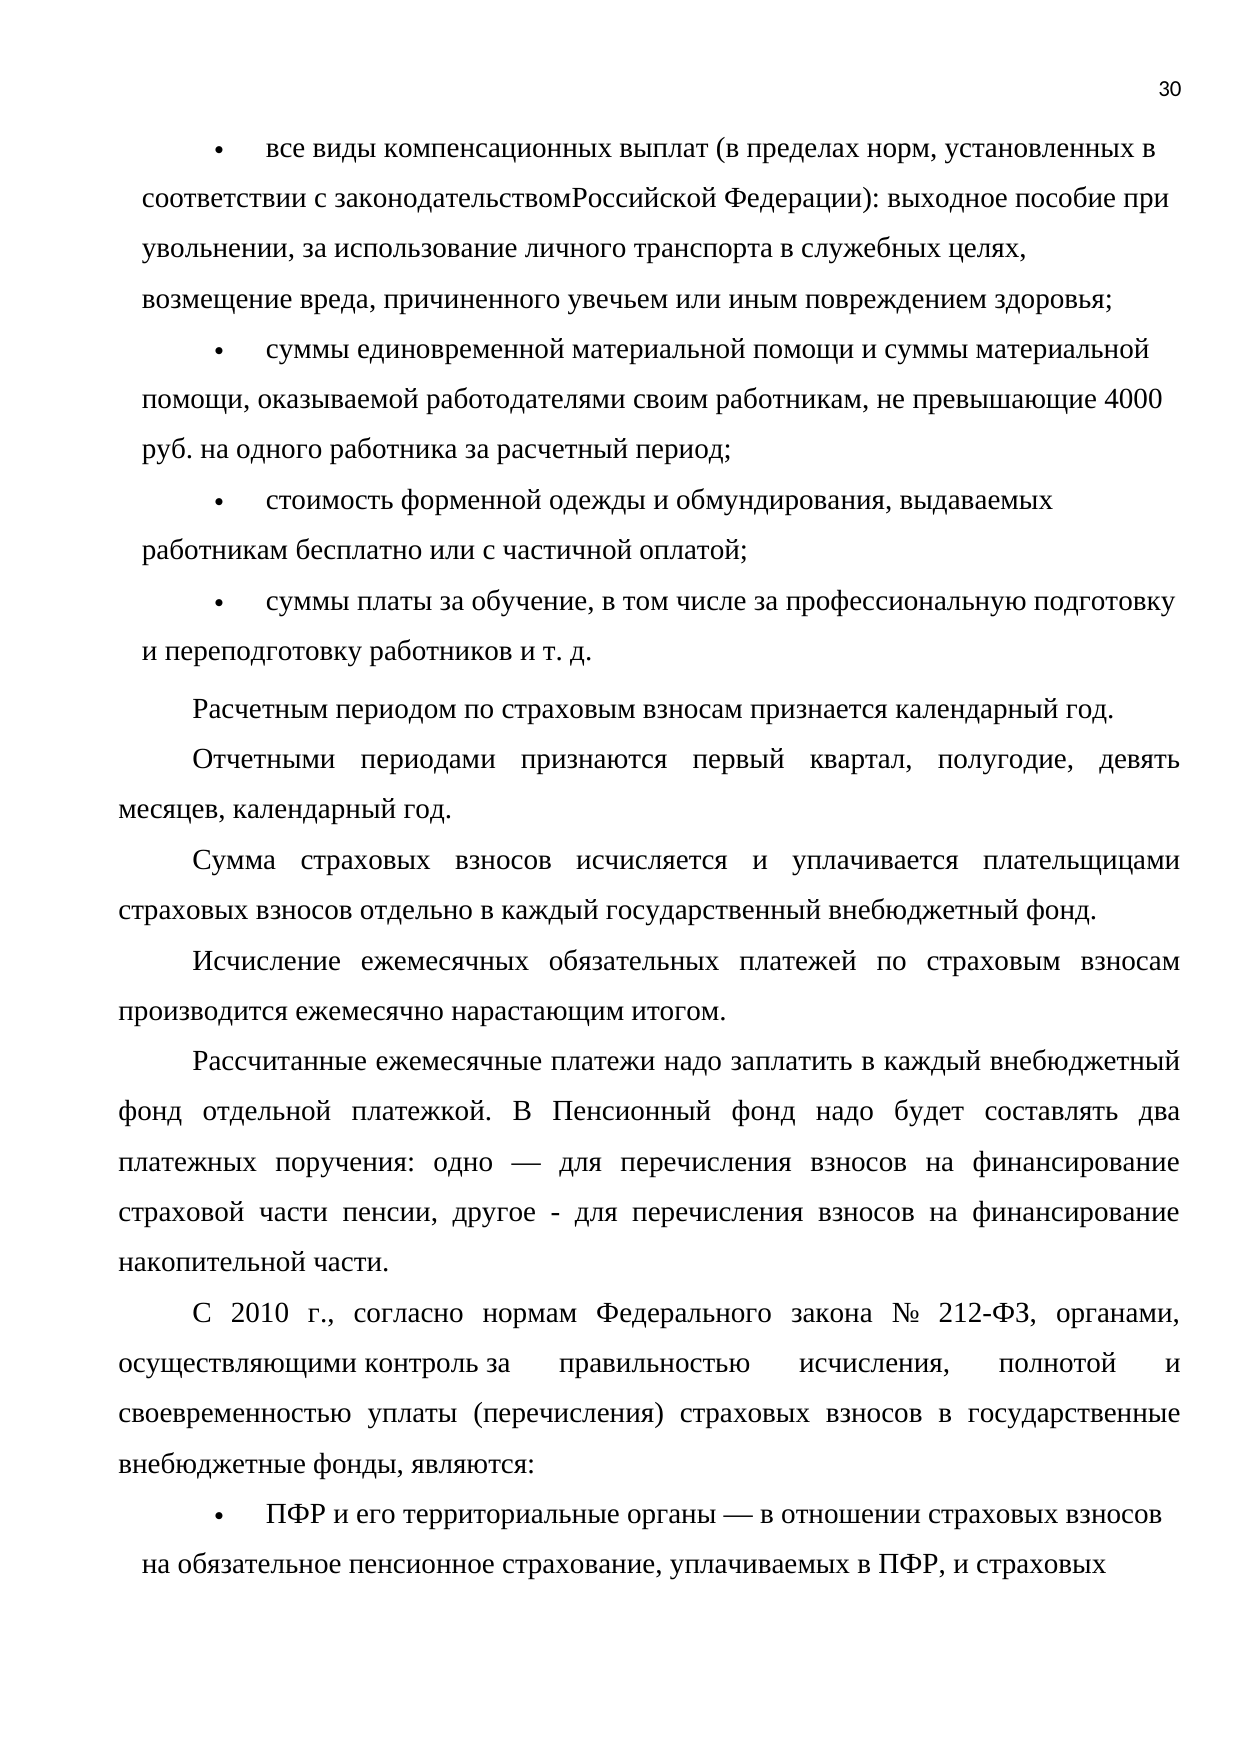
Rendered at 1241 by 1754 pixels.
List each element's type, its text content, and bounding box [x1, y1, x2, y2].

text Отчетными периодами признаются первый квартал, полугодие, девять месяцев, календарный год. [118, 741, 1181, 825]
list суммы единовременной материальной помощи и суммы материальной помощи, оказываемой работодателями своим работникам, не превышающие 4000 руб. на одного работника за расчетный период; [142, 331, 1181, 465]
text Рассчитанные ежемесячные платежи надо заплатить в каждый внебюджетный фонд отдельной платежкой. В Пенсионный фонд надо будет составлять два платежных поручения: одно — для перечисления взносов на финансирование страховой части пенсии, другое - для перечисления взносов на финансирование накопительной части. [118, 1043, 1181, 1278]
text Сумма страховых взносов исчисляется и уплачивается плательщицами страховых взносов отдельно в каждый государственный внебюджетный фонд. [118, 842, 1181, 926]
text С 2010 г., согласно нормам Федерального закона № 212-ФЗ, органами, осуществляющими контроль за правильностью исчисления, полнотой и своевременностью уплаты (перечисления) страховых взносов в государственные внебюджетные фонды, являются: [118, 1295, 1181, 1479]
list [142, 1496, 1181, 1580]
list все виды компенсационных выплат (в пределах норм, установленных в соответствии с законодательствомРоссийской Федерации): выходное пособие при увольнении, за использование личного транспорта в служебных целях, возмещение вреда, причиненного увечьем или иным повреждением здоровья; [142, 130, 1181, 314]
text Исчисление ежемесячных обязательных платежей по страховым взносам производится ежемесячно нарастающим итогом. [118, 943, 1181, 1026]
text Расчетным периодом по страховым взносам признается календарный год. [118, 691, 1181, 724]
list стоимость форменной одежды и обмундирования, выдаваемых работникам бесплатно или с частичной оплатой; [142, 482, 1181, 566]
list суммы платы за обучение, в том числе за профессиональную подготовку и переподготовку работников и т. д. [142, 583, 1181, 666]
